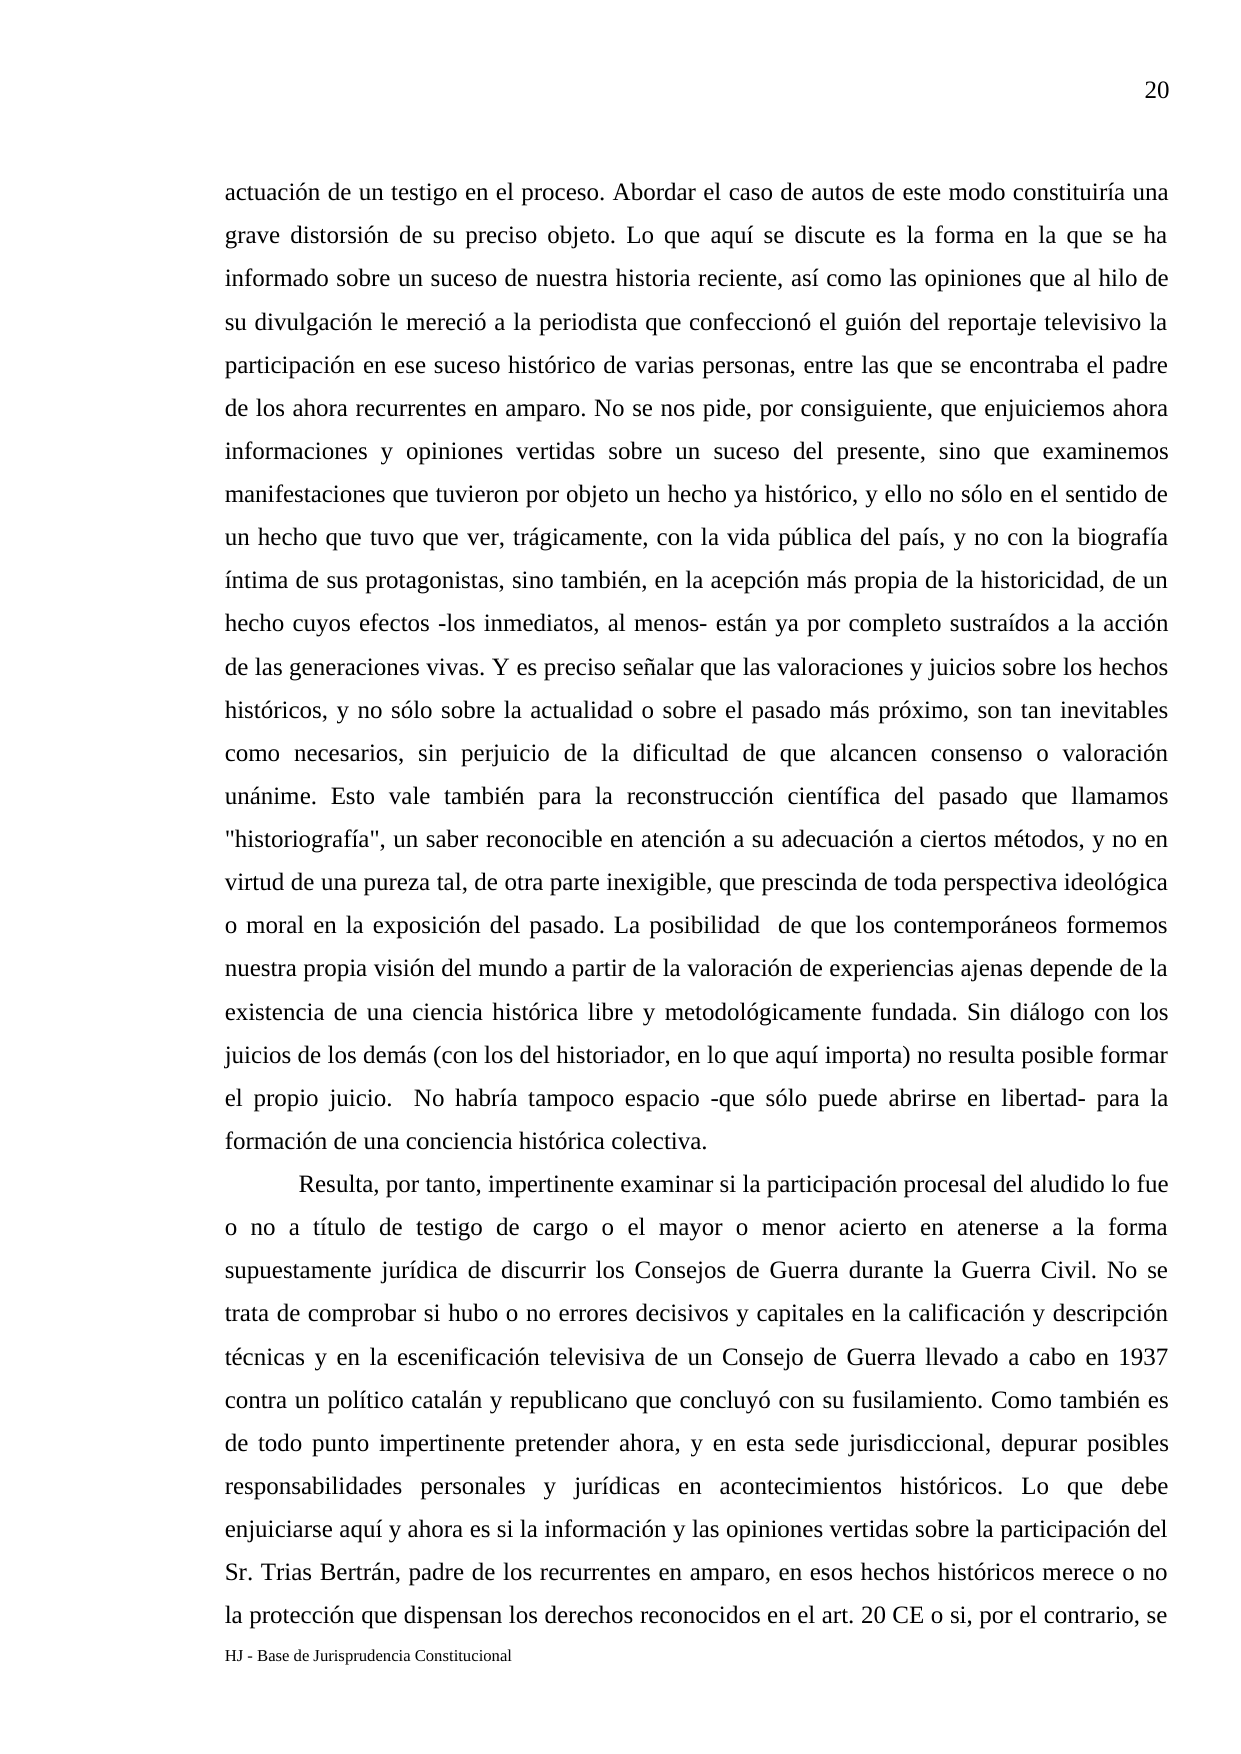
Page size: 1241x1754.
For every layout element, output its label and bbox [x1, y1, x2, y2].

text [224, 1169, 1169, 1629]
text [224, 177, 1169, 1155]
